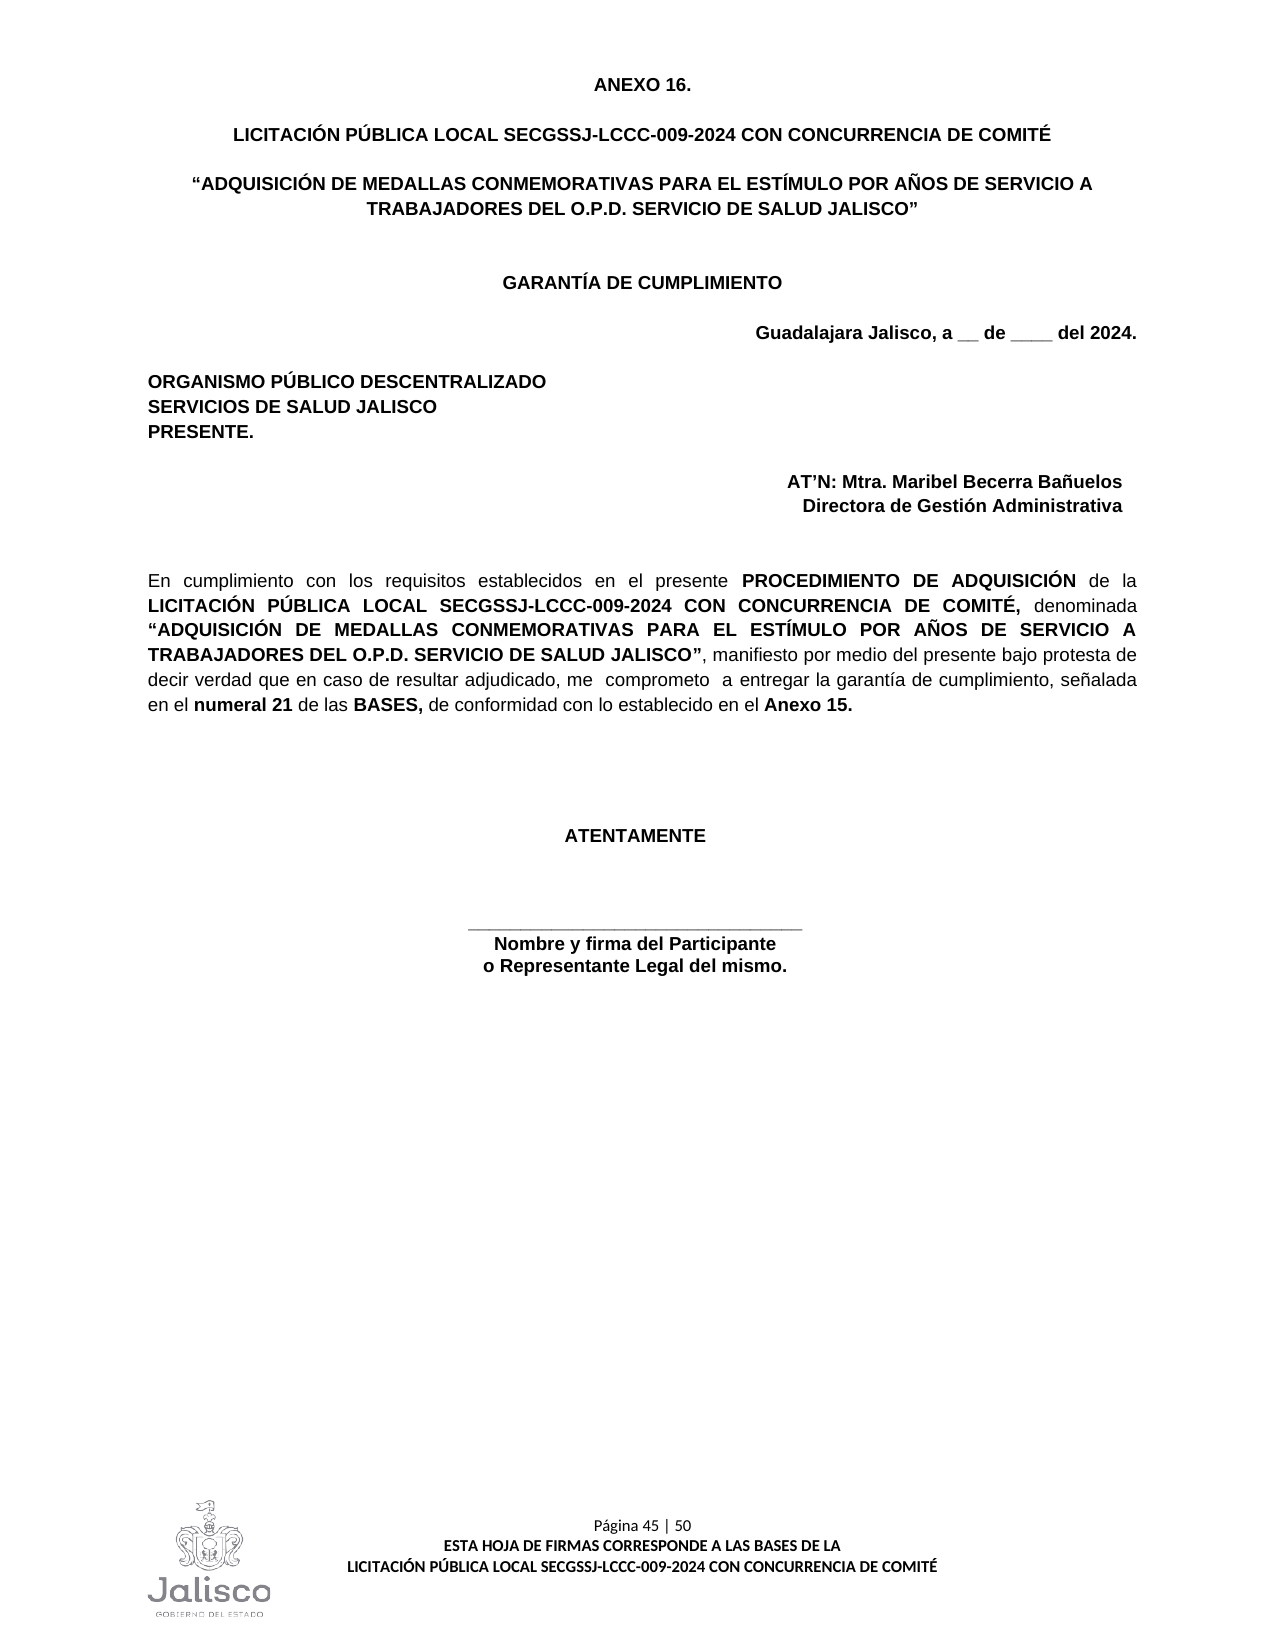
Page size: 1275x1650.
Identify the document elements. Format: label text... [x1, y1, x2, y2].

text ANEXO 16. [148, 74, 1137, 95]
text ________________________________ [148, 911, 1122, 933]
text SERVICIOS DE SALUD JALISCO [148, 396, 1137, 418]
text ORGANISMO PÚBLICO DESCENTRALIZADO [148, 371, 1137, 393]
text “ADQUISICIÓN DE MEDALLAS CONMEMORATIVAS PARA EL ESTÍMULO POR AÑOS DE SERVICIO A TRABAJADORES DEL O.P.D. SERVICIO DE SALUD JALISCO” [148, 173, 1137, 219]
text LICITACIÓN PÚBLICA LOCAL SECGSSJ-LCCC-009-2024 CON CONCURRENCIA DE COMITÉ [148, 123, 1137, 145]
text Directora de Gestión Administrativa [148, 495, 1122, 517]
text En cumplimiento con los requisitos establecidos en el presente PROCEDIMIENTO DE ADQUISICIÓN de la LICITACIÓN PÚBLICA LOCAL SECGSSJ-LCCC-009-2024 CON CONCURRENCIA DE COMITÉ, denominada “ADQUISICIÓN DE MEDALLAS CONMEMORATIVAS PARA EL ESTÍMULO POR AÑOS DE SERVICIO A TRABAJADORES DEL O.P.D. SERVICIO DE SALUD JALISCO”, manifiesto por medio del presente bajo protesta de decir verdad que en caso de resultar adjudicado, me comprometo a entregar la garantía de cumplimiento, señalada en el numeral 21 de las BASES, de conformidad con lo establecido en el Anexo 15. [148, 570, 1137, 715]
text AT’N: Mtra. Maribel Becerra Bañuelos [148, 471, 1122, 492]
text PRESENTE. [148, 421, 1137, 442]
text GARANTÍA DE CUMPLIMIENTO [148, 272, 1137, 294]
text Nombre y firma del Participante [148, 933, 1122, 954]
text Guadalajara Jalisco, a __ de ____ del 2024. [148, 322, 1137, 343]
text ATENTAMENTE [148, 825, 1122, 847]
picture [147, 1500, 271, 1617]
text o Representante Legal del mismo. [148, 954, 1122, 976]
